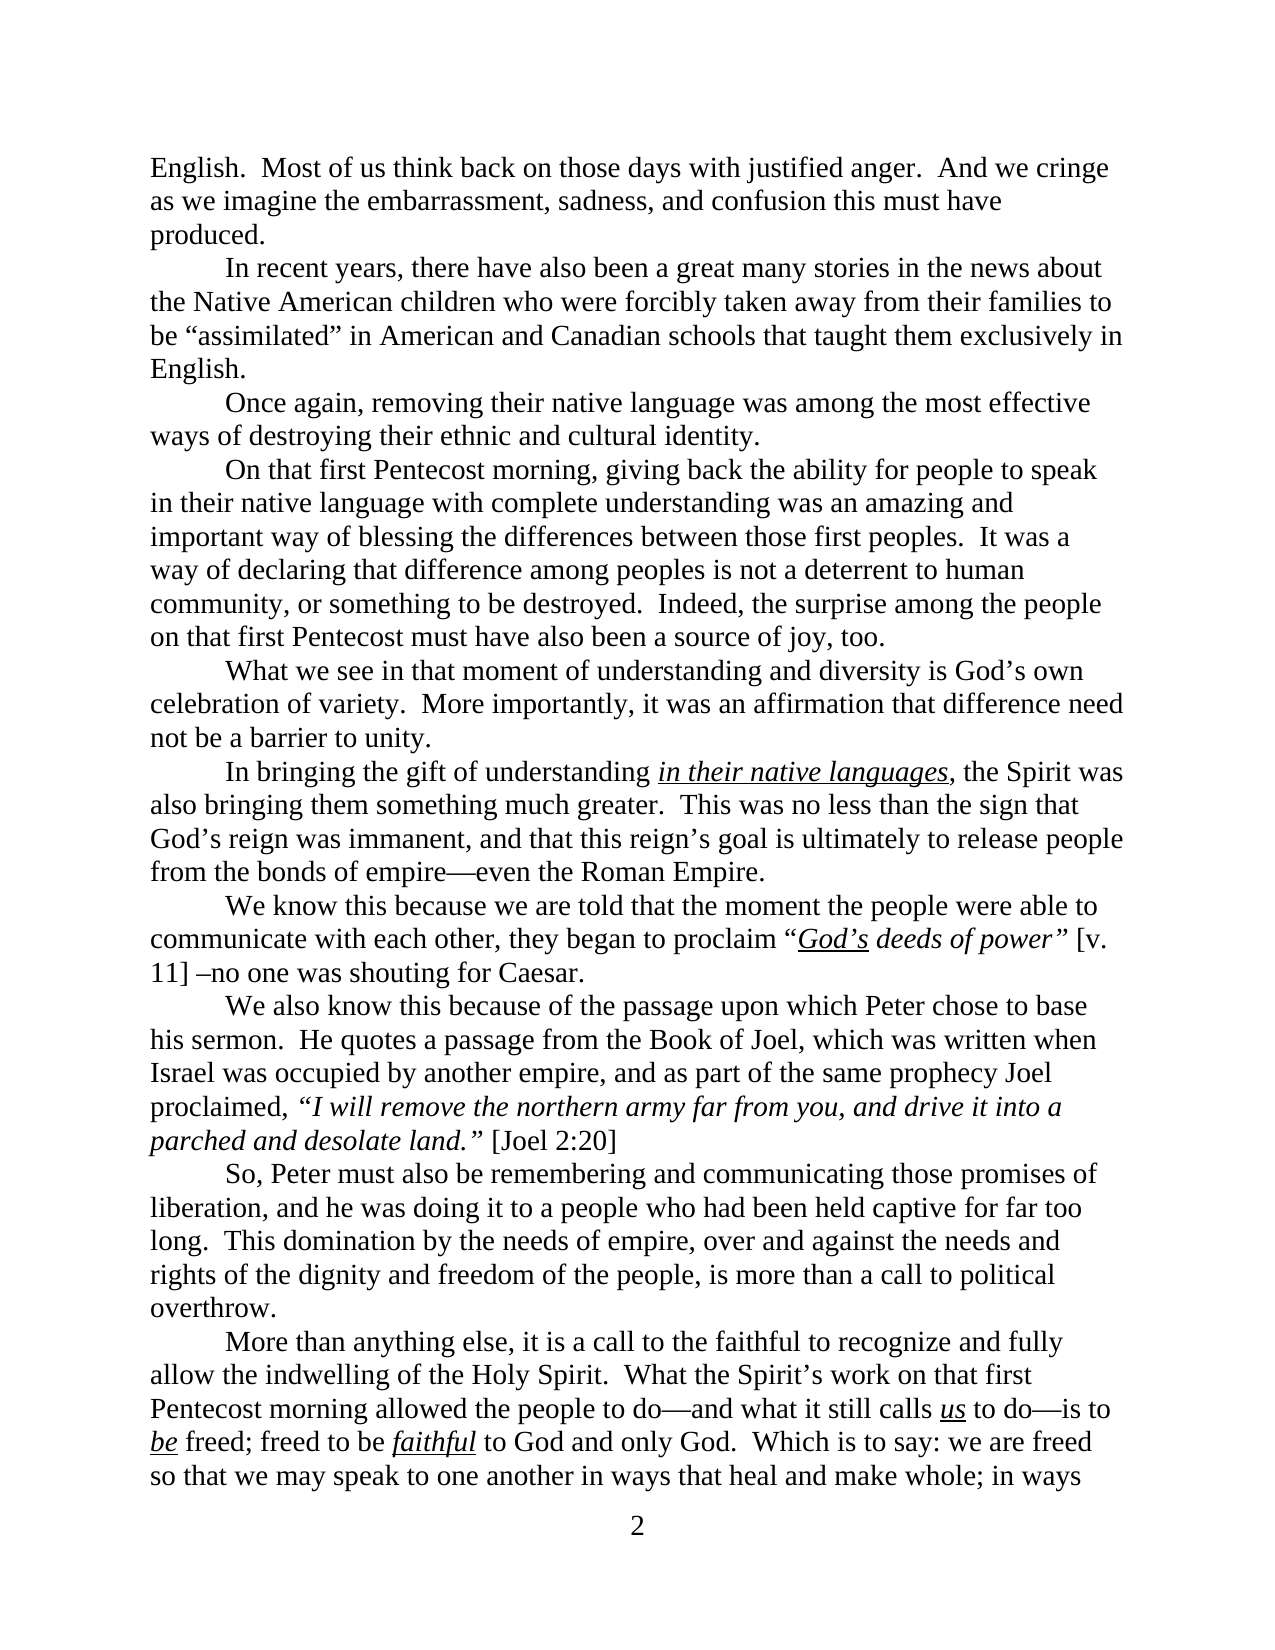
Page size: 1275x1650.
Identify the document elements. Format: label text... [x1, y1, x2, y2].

text So, Peter must also be remembering and communicating those promises of liberation, and he was doing it to a people who had been held captive for far too long. This domination by the needs of empire, over and against the needs and rights of the dignity and freedom of the people, is more than a call to political overthrow. [150, 1156, 1125, 1324]
text What we see in that moment of understanding and diversity is God’s own celebration of variety. More importantly, it was an affirmation that difference need not be a barrier to unity. [150, 653, 1125, 754]
text Once again, removing their native language was among the most effective ways of destroying their ethnic and cultural identity. [150, 385, 1125, 452]
text In recent years, there have also been a great many stories in the news about the Native American children who were forcibly taken away from their families to be “assimilated” in American and Canadian schools that taught them exclusively in English. [150, 251, 1125, 385]
text On that first Pentecost morning, giving back the ability for people to speak in their native language with complete understanding was an amazing and important way of blessing the differences between those first peoples. It was a way of declaring that difference among peoples is not a deterrent to human community, or something to be destroyed. Indeed, the surprise among the people on that first Pentecost must have also been a source of joy, too. [150, 452, 1125, 653]
text We know this because we are told that the moment the people were able to communicate with each other, they began to proclaim “God’s deeds of power” [v. 11] –no one was shouting for Caesar. [150, 888, 1125, 988]
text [150, 1324, 1125, 1492]
text In bringing the gift of understanding in their native languages, the Spirit was also bringing them something much greater. This was no less than the sign that God’s reign was immanent, and that this reign’s goal is ultimately to release people from the bonds of empire—even the Roman Empire. [150, 754, 1125, 888]
text We also know this because of the passage upon which Peter chose to base his sermon. He quotes a passage from the Book of Joel, which was written when Israel was occupied by another empire, and as part of the same prophecy Joel proclaimed, “I will remove the northern army far from you, and drive it into a parched and desolate land.” [Joel 2:20] [150, 988, 1125, 1156]
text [150, 150, 1125, 251]
